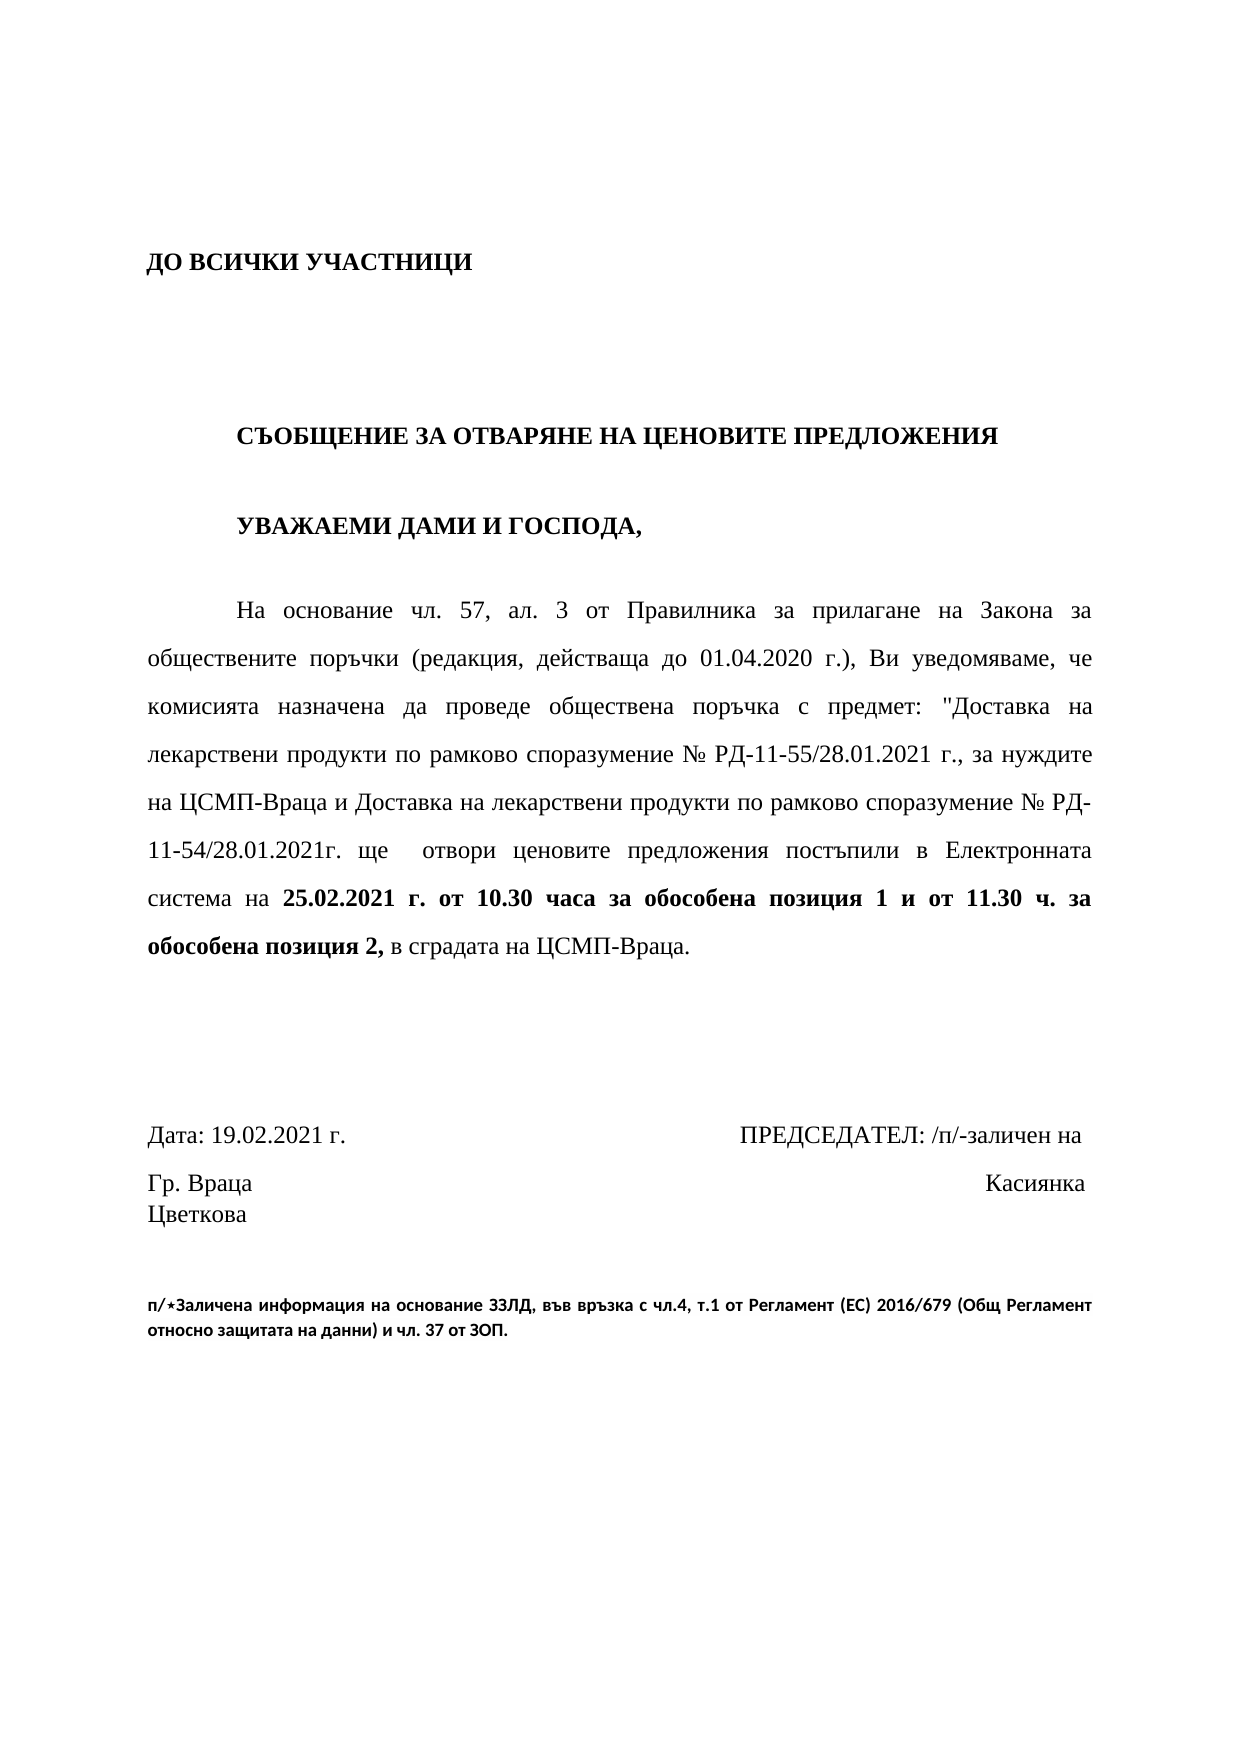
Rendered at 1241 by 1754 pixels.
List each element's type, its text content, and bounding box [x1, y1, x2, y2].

text п/٭Заличена информация на основание ЗЗЛД, във връзка с чл.4, т.1 от Регламент (ЕС) 2016/679 (Общ Регламент относно защитата на данни) и чл. 37 от ЗОП. [147, 1293, 1093, 1341]
text ДО ВСИЧКИ УЧАСТНИЦИ [146, 247, 1093, 275]
text Гр. Враца Касиянка Цветкова [147, 1168, 1093, 1227]
text УВАЖАЕМИ ДАМИ И ГОСПОДА, [236, 511, 1093, 540]
text СЪОБЩЕНИЕ ЗА ОТВАРЯНЕ НА ЦЕНОВИТЕ ПРЕДЛОЖЕНИЯ [147, 421, 1088, 450]
text Дата: 19.02.2021 г. ПРЕДСЕДАТЕЛ: /п/-заличен на [147, 1120, 1093, 1149]
text На основание чл. 57, ал. 3 от Правилника за прилагане на Закона за обществените поръчки (редакция, действаща до 01.04.2020 г.), Ви уведомяваме, че комисията назначена да проведе обществена поръчка с предмет: "Доставка на лекарствени продукти по рамково споразумение № РД-11-55/28.01.2021 г., за нуждите на ЦСМП-Враца и Доставка на лекарствени продукти по рамково споразумение № РД-11-54/28.01.2021г. ще отвори ценовите предложения постъпили в Електронната система на 25.02.2021 г. от 10.30 часа за обособена позиция 1 и от 11.30 ч. за обособена позиция 2, в сградата на ЦСМП-Враца. [147, 596, 1093, 960]
